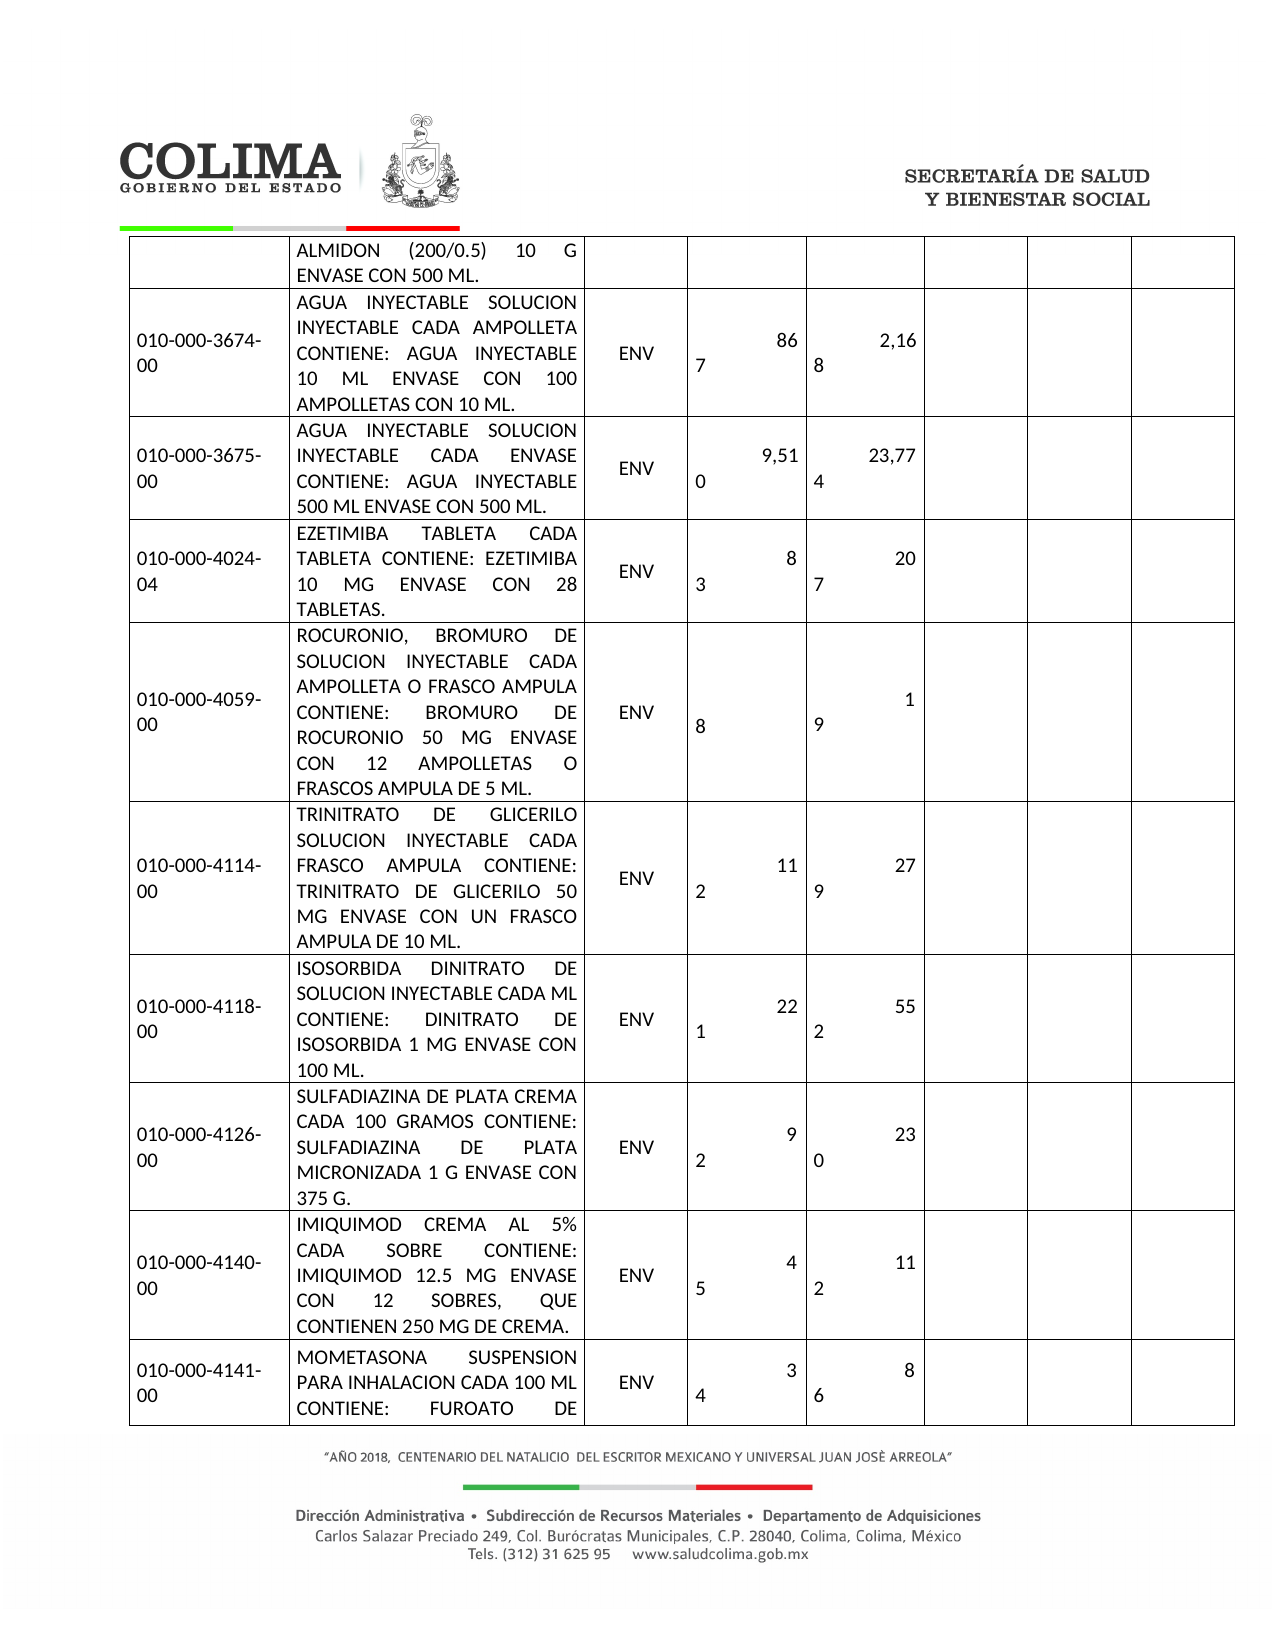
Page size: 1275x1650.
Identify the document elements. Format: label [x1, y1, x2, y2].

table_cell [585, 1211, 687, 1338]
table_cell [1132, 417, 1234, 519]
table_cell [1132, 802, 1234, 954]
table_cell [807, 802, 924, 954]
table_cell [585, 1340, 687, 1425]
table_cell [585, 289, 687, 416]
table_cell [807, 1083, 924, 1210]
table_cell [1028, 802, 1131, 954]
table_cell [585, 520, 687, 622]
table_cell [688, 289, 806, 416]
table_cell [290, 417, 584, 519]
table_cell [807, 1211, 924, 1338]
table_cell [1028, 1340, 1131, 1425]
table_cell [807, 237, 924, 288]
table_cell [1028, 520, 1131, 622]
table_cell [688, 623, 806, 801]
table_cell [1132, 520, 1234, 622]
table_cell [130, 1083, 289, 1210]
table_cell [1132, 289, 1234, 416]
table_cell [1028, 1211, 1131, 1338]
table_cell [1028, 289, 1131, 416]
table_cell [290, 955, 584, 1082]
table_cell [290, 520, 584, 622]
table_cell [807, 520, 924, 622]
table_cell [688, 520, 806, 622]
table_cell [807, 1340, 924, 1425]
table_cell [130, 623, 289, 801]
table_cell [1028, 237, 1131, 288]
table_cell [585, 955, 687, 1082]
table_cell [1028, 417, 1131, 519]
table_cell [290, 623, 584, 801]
picture [3, 29, 1267, 255]
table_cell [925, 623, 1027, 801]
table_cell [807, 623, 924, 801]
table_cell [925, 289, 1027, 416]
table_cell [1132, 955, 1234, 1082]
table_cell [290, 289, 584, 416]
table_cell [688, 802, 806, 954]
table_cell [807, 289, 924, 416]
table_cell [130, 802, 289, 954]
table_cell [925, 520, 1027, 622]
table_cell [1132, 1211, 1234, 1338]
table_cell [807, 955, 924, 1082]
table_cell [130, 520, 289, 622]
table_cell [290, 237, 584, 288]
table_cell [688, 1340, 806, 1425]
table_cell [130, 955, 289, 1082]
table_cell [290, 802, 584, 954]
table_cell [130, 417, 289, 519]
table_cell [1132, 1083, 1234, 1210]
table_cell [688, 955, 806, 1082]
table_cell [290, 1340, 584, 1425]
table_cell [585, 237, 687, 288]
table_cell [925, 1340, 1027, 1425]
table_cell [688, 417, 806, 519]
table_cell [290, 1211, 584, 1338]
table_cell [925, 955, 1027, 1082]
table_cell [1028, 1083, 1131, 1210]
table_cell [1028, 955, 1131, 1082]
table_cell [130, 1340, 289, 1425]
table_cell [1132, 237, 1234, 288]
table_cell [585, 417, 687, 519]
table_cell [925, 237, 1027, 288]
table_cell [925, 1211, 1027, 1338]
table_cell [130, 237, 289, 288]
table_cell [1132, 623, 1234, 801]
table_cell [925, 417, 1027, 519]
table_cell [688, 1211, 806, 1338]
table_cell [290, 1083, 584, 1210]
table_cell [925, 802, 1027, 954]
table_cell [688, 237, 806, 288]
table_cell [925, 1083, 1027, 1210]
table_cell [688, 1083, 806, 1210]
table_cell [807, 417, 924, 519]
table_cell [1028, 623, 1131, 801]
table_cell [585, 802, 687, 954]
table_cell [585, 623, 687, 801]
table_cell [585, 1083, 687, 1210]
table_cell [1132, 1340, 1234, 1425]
picture [3, 1434, 1272, 1609]
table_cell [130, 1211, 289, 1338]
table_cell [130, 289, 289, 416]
